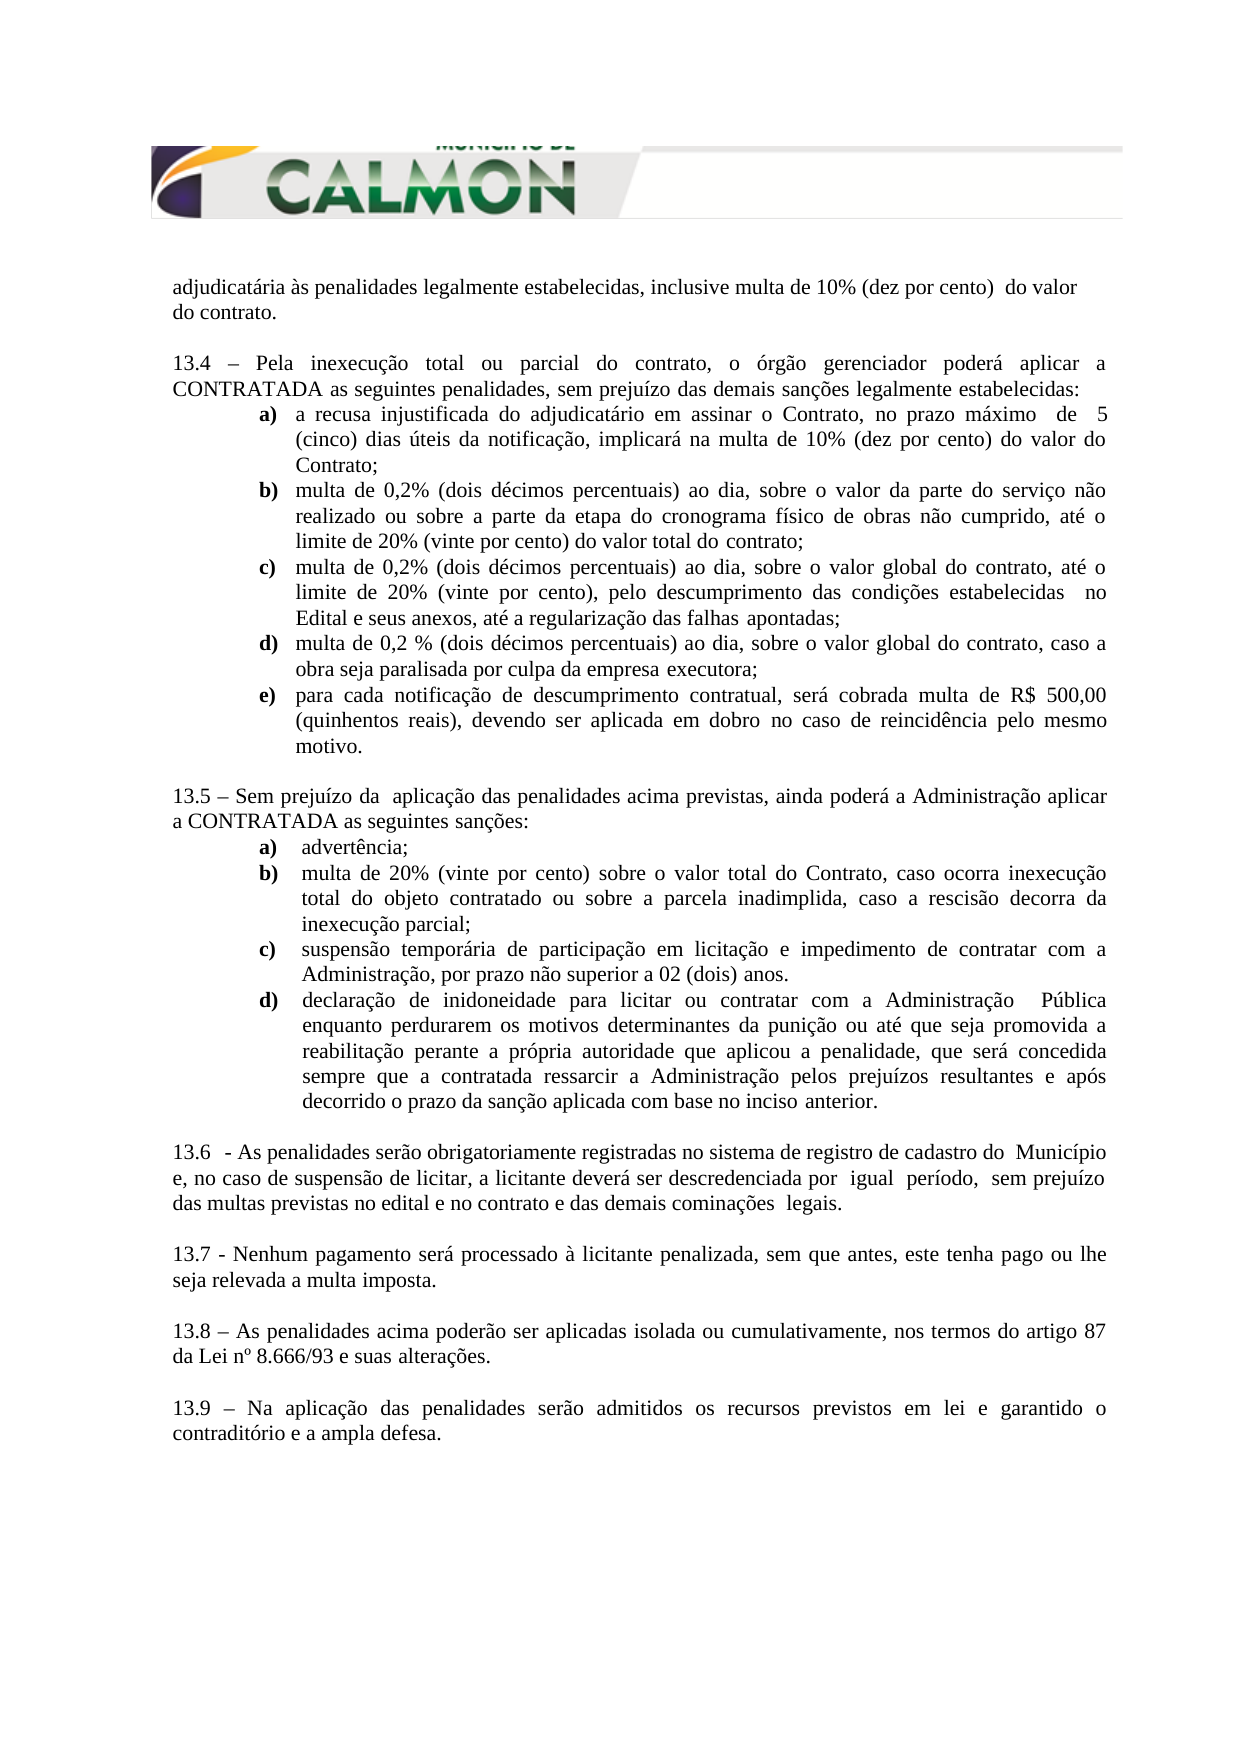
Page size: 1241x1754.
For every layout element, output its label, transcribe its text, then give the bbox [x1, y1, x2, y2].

list – Pela inexecução total ou parcial do contrato, o órgão gerenciador poderá aplicar a CONTRATADA as seguintes penalidades, sem prejuízo das demais sanções legalmente estabelecidas: [172, 350, 1108, 401]
list – Na aplicação das penalidades serão admitidos os recursos previstos em lei e garantido o contraditório e a ampla defesa. [172, 1395, 1108, 1445]
list declaração de inidoneidade para licitar ou contratar com a Administração Pública enquanto perdurarem os motivos determinantes da punição ou até que seja promovida a reabilitação perante a própria autoridade que aplicou a penalidade, que será concedida sempre que a contratada ressarcir a Administração pelos prejuízos resultantes e após decorrido o prazo da sanção aplicada com base no inciso anterior. [259, 987, 1108, 1114]
list advertência; [259, 834, 1123, 859]
list – As penalidades acima poderão ser aplicadas isolada ou cumulativamente, nos termos do artigo 87 da Lei nº 8.666/93 e suas alterações. [172, 1318, 1108, 1369]
list multa de 20% (vinte por cento) sobre o valor total do Contrato, caso ocorra inexecução total do objeto contratado ou sobre a parcela inadimplida, caso a rescisão decorra da inexecução parcial; [259, 860, 1108, 936]
list multa de 0,2% (dois décimos percentuais) ao dia, sobre o valor global do contrato, até o limite de 20% (vinte por cento), pelo descumprimento das condições estabelecidas no Edital e seus anexos, até a regularização das falhas apontadas; [259, 554, 1108, 630]
list – Sem prejuízo da aplicação das penalidades acima previstas, ainda poderá a Administração aplicar a CONTRATADA as seguintes sanções: [172, 783, 1108, 834]
list para cada notificação de descumprimento contratual, será cobrada multa de R$ 500,00 (quinhentos reais), devendo ser aplicada em dobro no caso de reincidência pelo mesmo motivo. [259, 682, 1108, 758]
list suspensão temporária de participação em licitação e impedimento de contratar com a Administração, por prazo não superior a 02 (dois) anos. [259, 936, 1108, 987]
picture [150, 146, 1123, 220]
list multa de 0,2% (dois décimos percentuais) ao dia, sobre o valor da parte do serviço não realizado ou sobre a parte da etapa do cronograma físico de obras não cumprido, até o limite de 20% (vinte por cento) do valor total do contrato; [259, 477, 1108, 553]
list - Nenhum pagamento será processado à licitante penalizada, sem que antes, este tenha pago ou lhe seja relevada a multa imposta. [172, 1241, 1108, 1292]
list - As penalidades serão obrigatoriamente registradas no sistema de registro de cadastro do Município e, no caso de suspensão de licitar, a licitante deverá ser descredenciada por igual período, sem prejuízo das multas previstas no edital e no contrato e das demais cominações legais. [172, 1139, 1108, 1215]
text adjudicatária às penalidades legalmente estabelecidas, inclusive multa de 10% (dez por cento) do valor do contrato. [172, 274, 1095, 324]
list a recusa injustificada do adjudicatário em assinar o Contrato, no prazo máximo de 5 (cinco) dias úteis da notificação, implicará na multa de 10% (dez por cento) do valor do Contrato; [259, 401, 1108, 477]
list multa de 0,2 % (dois décimos percentuais) ao dia, sobre o valor global do contrato, caso a obra seja paralisada por culpa da empresa executora; [259, 630, 1108, 681]
